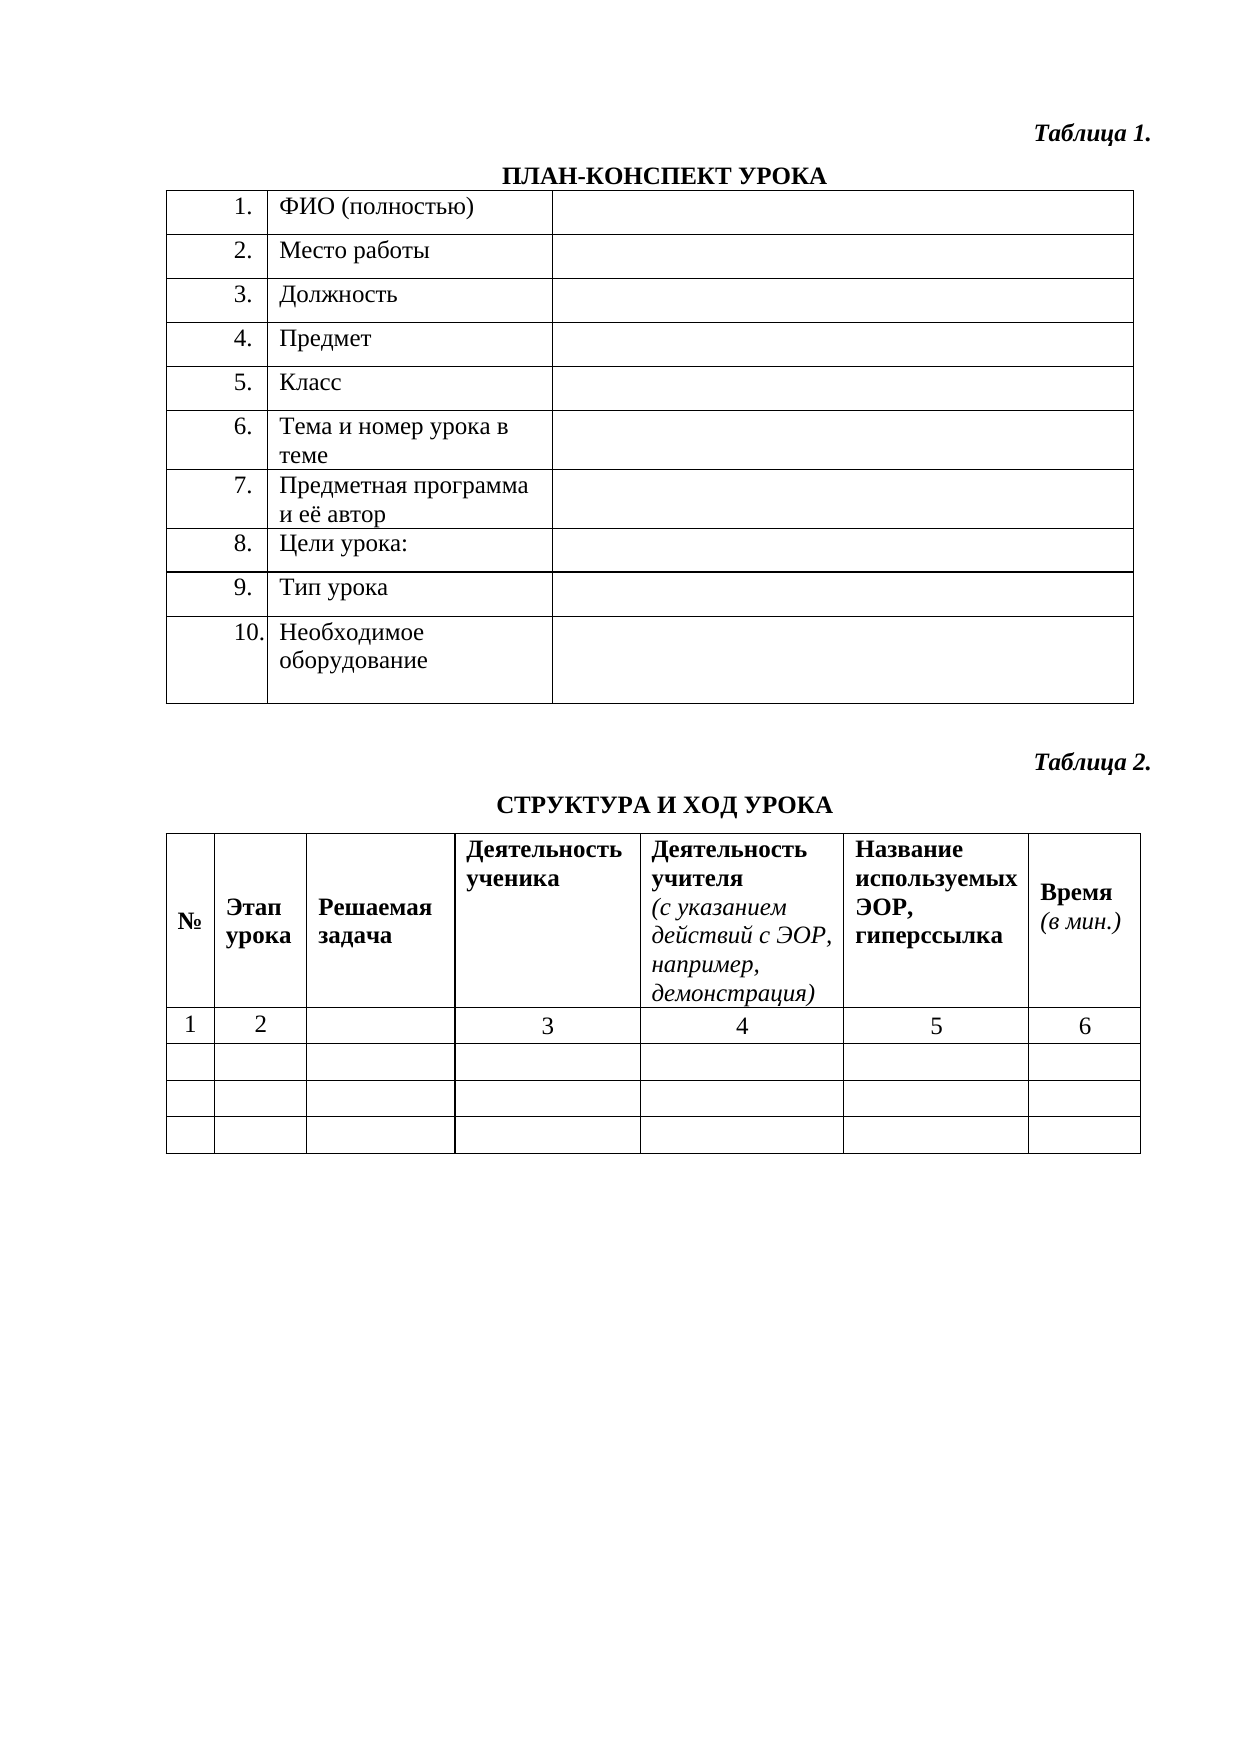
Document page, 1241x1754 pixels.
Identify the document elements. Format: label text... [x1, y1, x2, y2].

table_cell [553, 235, 1133, 278]
table_cell 1 [167, 1008, 214, 1043]
table_cell [167, 470, 267, 527]
table_cell [167, 1117, 214, 1152]
table_cell Место работы [268, 235, 552, 278]
table_cell Необходимое оборудование [268, 617, 552, 703]
table_header [167, 191, 267, 234]
table_cell 5 [844, 1008, 1028, 1043]
table_header Решаемая задача [307, 834, 454, 1007]
table_cell [167, 529, 267, 571]
table_header [553, 191, 1133, 234]
table_cell Предмет [268, 323, 552, 366]
table_cell [307, 1008, 454, 1043]
table_cell [167, 411, 267, 469]
table_cell Цели урока: [268, 529, 552, 571]
table_cell Тип урока [268, 573, 552, 616]
table_cell [553, 411, 1133, 469]
table_cell [844, 1117, 1028, 1152]
table_cell [641, 1044, 843, 1079]
table_cell 2 [215, 1008, 306, 1043]
table_cell [167, 1081, 214, 1116]
table_header Название используемых ЭОР, гиперссылка [844, 834, 1028, 1007]
table_cell [553, 323, 1133, 366]
table_cell [553, 367, 1133, 410]
text Таблица 1. [177, 118, 1152, 147]
table_header Деятельность учителя (с указанием действий с ЭОР, например, демонстрация) [641, 834, 843, 1007]
table_cell 3 [456, 1008, 640, 1043]
table_cell [1029, 1117, 1140, 1152]
table_cell 6 [1029, 1008, 1140, 1043]
table_cell [307, 1117, 454, 1152]
table_cell [167, 235, 267, 278]
table_cell [1029, 1081, 1140, 1116]
table_cell [167, 279, 267, 322]
table_cell [553, 617, 1133, 703]
table_cell Класс [268, 367, 552, 410]
table_cell [456, 1117, 640, 1152]
text ПЛАН-КОНСПЕКТ УРОКА [177, 161, 1152, 190]
table_header Этап урока [215, 834, 306, 1007]
table_header № [167, 834, 214, 1007]
table_cell Тема и номер урока в теме [268, 411, 552, 469]
table_cell [215, 1081, 306, 1116]
table_cell [844, 1044, 1028, 1079]
table_cell [553, 470, 1133, 527]
table_cell [167, 573, 267, 616]
table_cell [844, 1081, 1028, 1116]
table_header ФИО (полностью) [268, 191, 552, 234]
table_cell [553, 279, 1133, 322]
table_cell [167, 367, 267, 410]
table_cell [641, 1081, 843, 1116]
text Таблица 2. [177, 747, 1152, 776]
table_cell Предметная программа и её автор [268, 470, 552, 527]
table_cell [641, 1117, 843, 1152]
table_cell [307, 1081, 454, 1116]
table_cell [167, 617, 267, 703]
table_cell [215, 1044, 306, 1079]
table_cell [167, 1044, 214, 1079]
table_cell [456, 1081, 640, 1116]
table_cell [215, 1117, 306, 1152]
table_cell [553, 529, 1133, 571]
table_cell 4 [641, 1008, 843, 1043]
table_cell [167, 323, 267, 366]
table_cell [553, 573, 1133, 616]
table_cell [456, 1044, 640, 1079]
text СТРУКТУРА И ХОД УРОКА [177, 790, 1152, 819]
table_cell Должность [268, 279, 552, 322]
table_header Время (в мин.) [1029, 834, 1140, 1007]
table_header Деятельность ученика [456, 834, 640, 1007]
table_cell [307, 1044, 454, 1079]
table_cell [1029, 1044, 1140, 1079]
